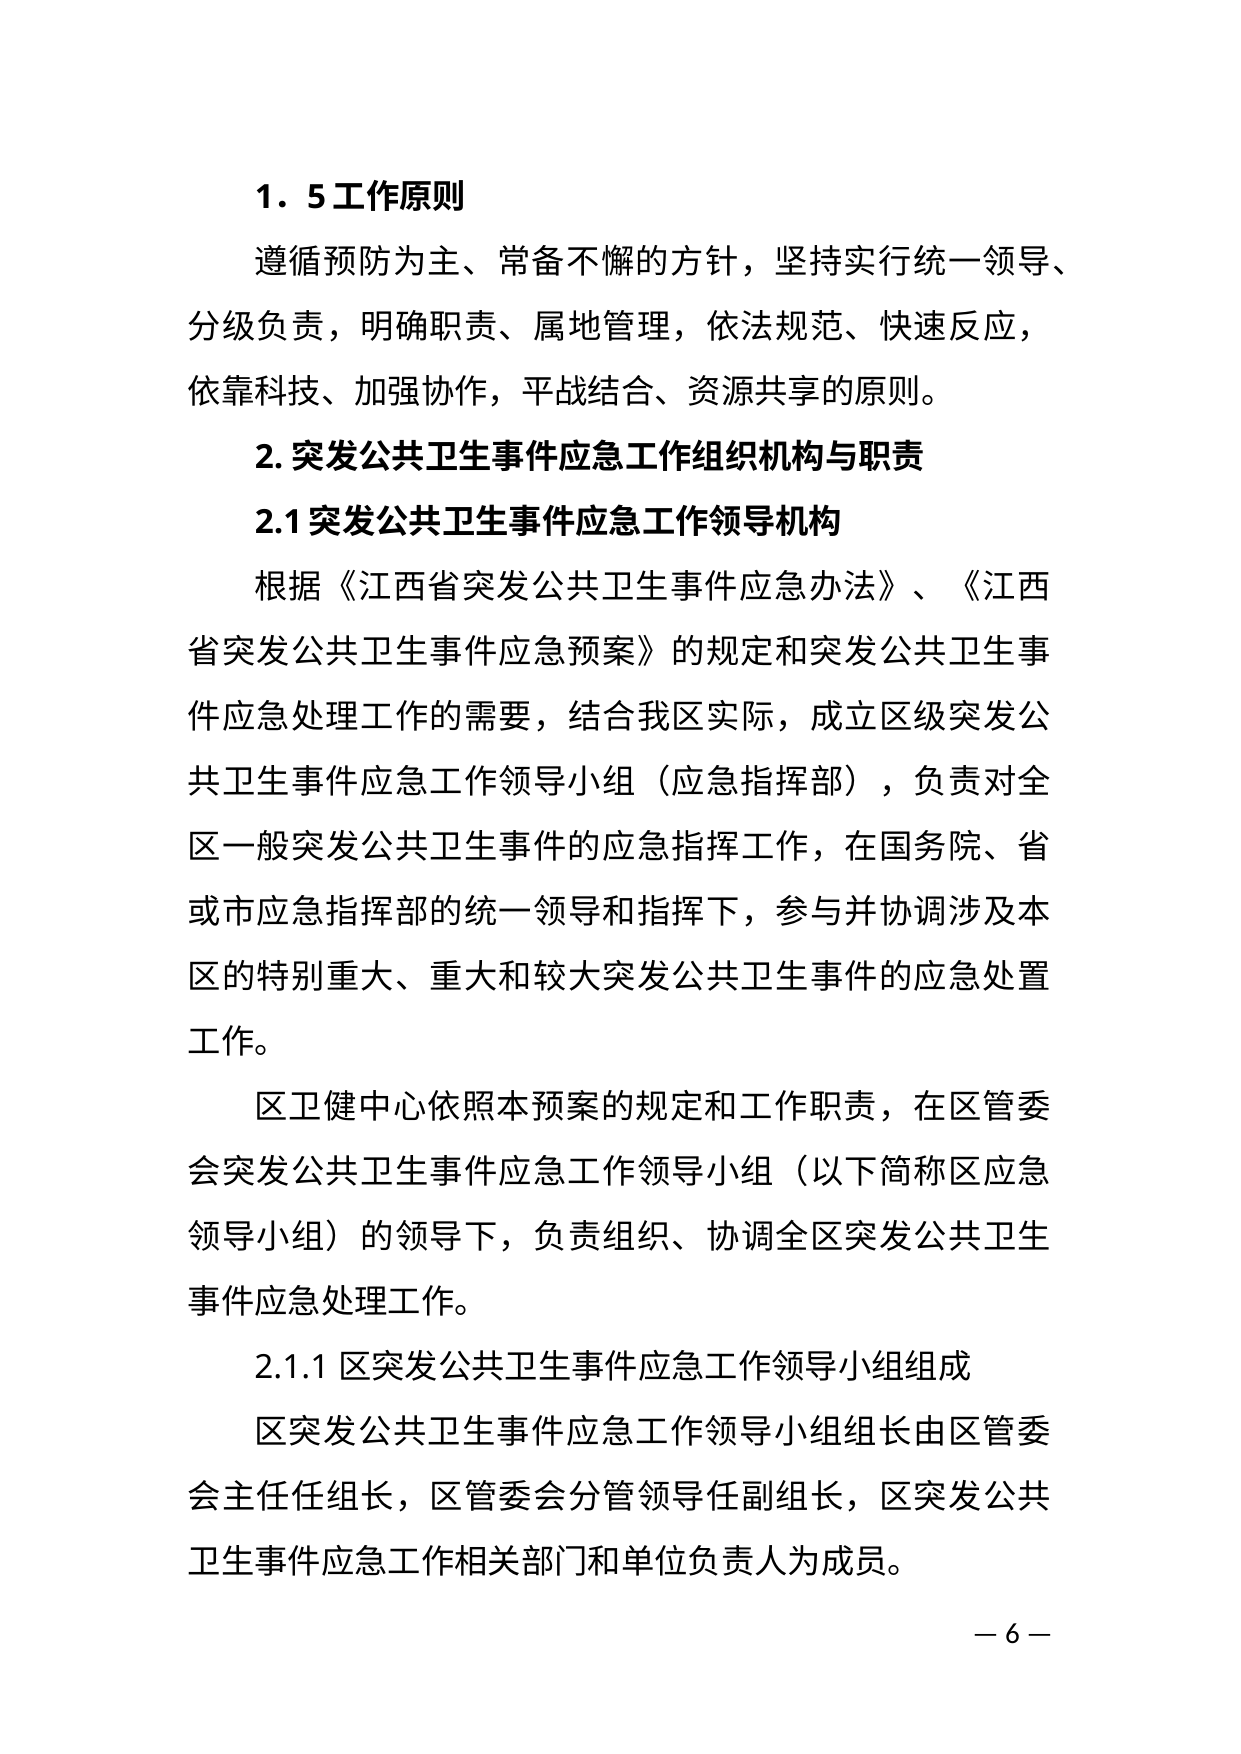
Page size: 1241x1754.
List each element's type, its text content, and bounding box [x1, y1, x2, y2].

text 根据《江西省突发公共卫生事件应急办法》、《江西省突发公共卫生事件应急预案》的规定和突发公共卫生事件应急处理工作的需要，结合我区实际，成立区级突发公共卫生事件应急工作领导小组（应急指挥部），负责对全区一般突发公共卫生事件的应急指挥工作，在国务院、省或市应急指挥部的统一领导和指挥下，参与并协调涉及本区的特别重大、重大和较大突发公共卫生事件的应急处置工作。 [187, 552, 1053, 1072]
text 2.1.1 区突发公共卫生事件应急工作领导小组组成 [187, 1332, 1053, 1397]
text 区突发公共卫生事件应急工作领导小组组长由区管委会主任任组长，区管委会分管领导任副组长，区突发公共卫生事件应急工作相关部门和单位负责人为成员。 [187, 1397, 1053, 1592]
text 遵循预防为主、常备不懈的方针，坚持实行统一领导、分级负责，明确职责、属地管理，依法规范、快速反应，依靠科技、加强协作，平战结合、资源共享的原则。 [187, 227, 1053, 422]
text 1．5工作原则 [187, 162, 1053, 227]
text 2.1突发公共卫生事件应急工作领导机构 [187, 487, 1053, 552]
text 区卫健中心依照本预案的规定和工作职责，在区管委会突发公共卫生事件应急工作领导小组（以下简称区应急领导小组）的领导下，负责组织、协调全区突发公共卫生事件应急处理工作。 [187, 1072, 1053, 1332]
list 突发公共卫生事件应急工作组织机构与职责 [187, 422, 1053, 487]
